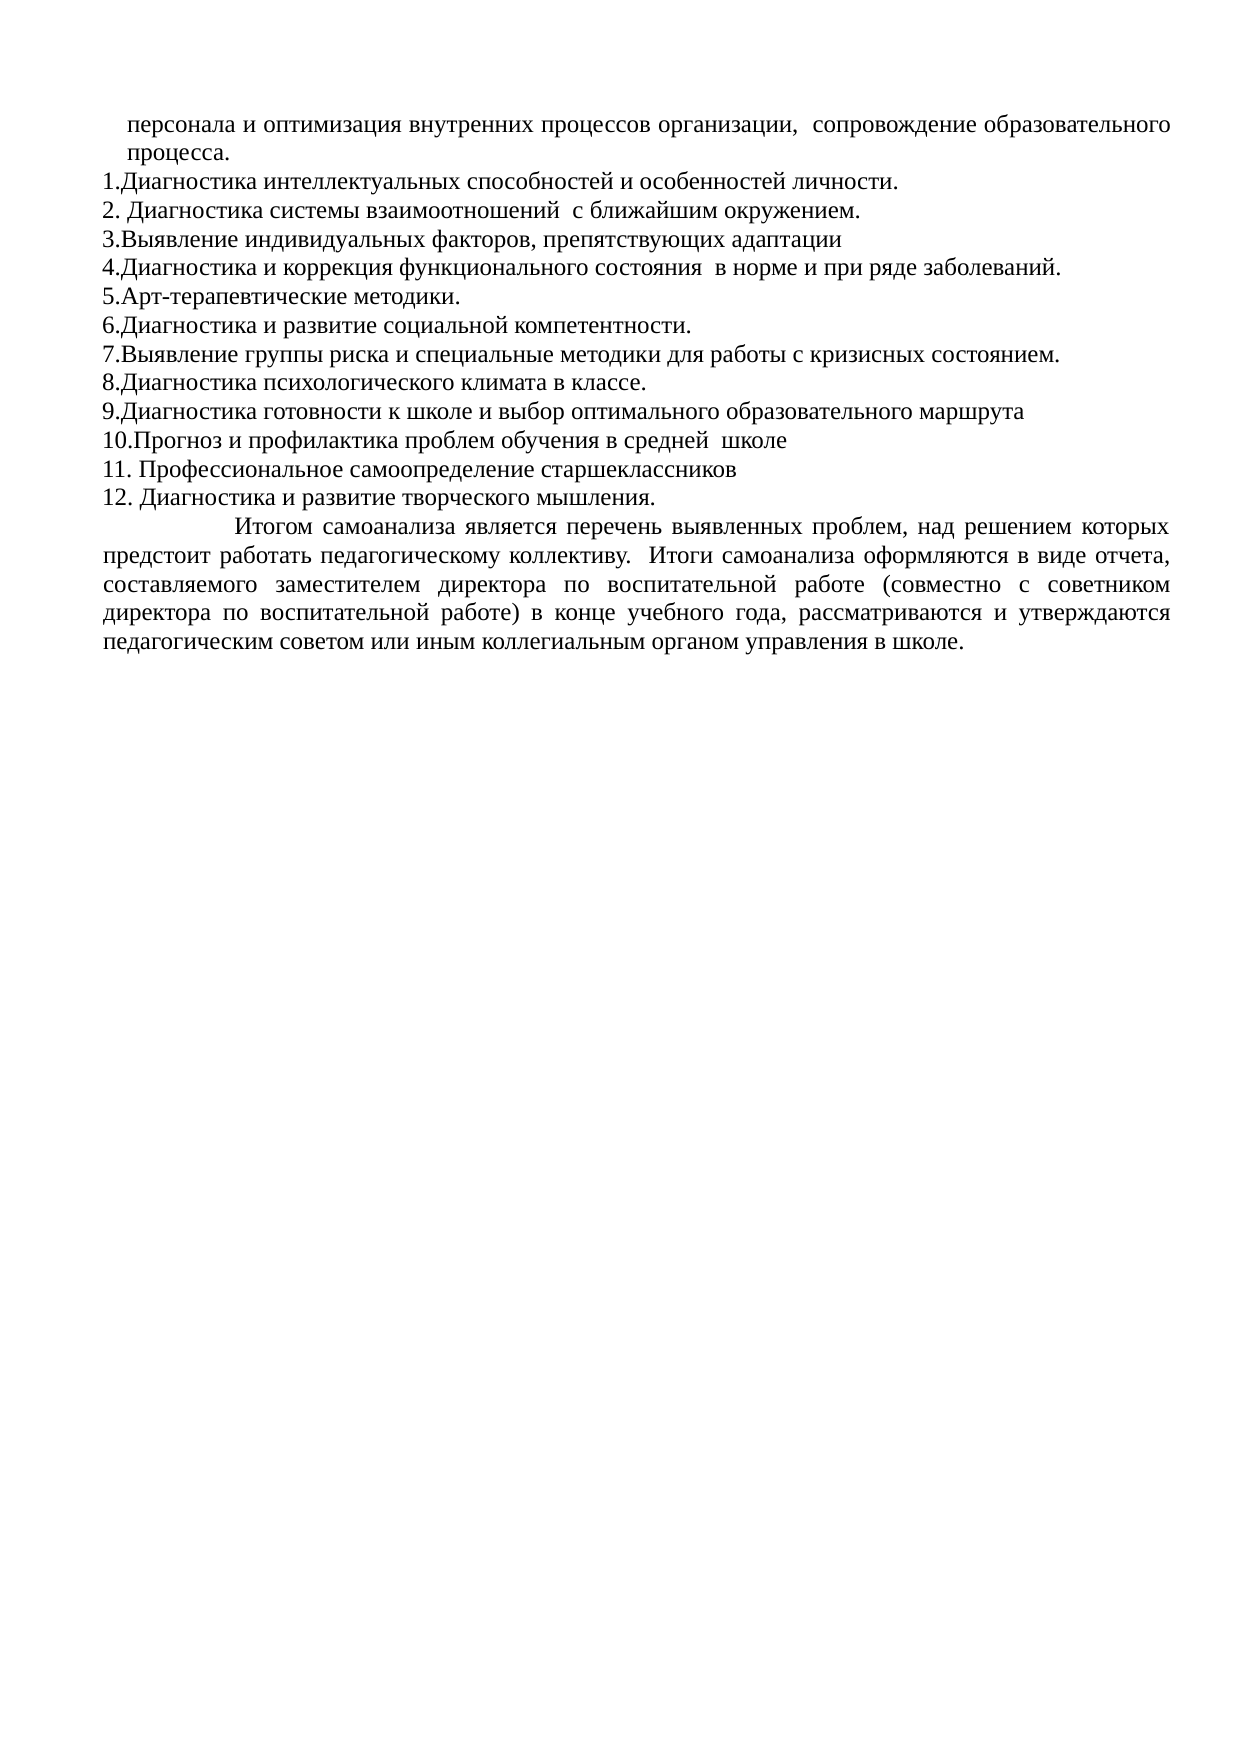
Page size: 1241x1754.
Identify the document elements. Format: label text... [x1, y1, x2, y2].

text 7.Выявление группы риска и специальные методики для работы с кризисных состоянием. [102, 339, 1172, 367]
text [127, 109, 1172, 166]
text Итогом самоанализа является перечень выявленных проблем, над решением которых предстоит работать педагогическому коллективу. Итоги самоанализа оформляются в виде отчета, составляемого заместителем директора по воспитательной работе (совместно с советником директора по воспитательной работе) в конце учебного года, рассматриваются и утверждаются педагогическим советом или иным коллегиальным органом управления в школе. [102, 511, 1172, 655]
text 1.Диагностика интеллектуальных способностей и особенностей личности. [102, 166, 1172, 195]
text 11. Профессиональное самоопределение старшеклассников [102, 454, 1172, 482]
text 8.Диагностика психологического климата в классе. [102, 367, 1172, 396]
text 2. Диагностика системы взаимоотношений с ближайшим окружением. [102, 195, 1172, 224]
text 12. Диагностика и развитие творческого мышления. [102, 482, 1172, 511]
text 10.Прогноз и профилактика проблем обучения в средней школе [102, 425, 1172, 454]
text 4.Диагностика и коррекция функционального состояния в норме и при ряде заболеваний. [102, 252, 1172, 281]
text 9.Диагностика готовности к школе и выбор оптимального образовательного маршрута [102, 396, 1172, 425]
text 6.Диагностика и развитие социальной компетентности. [102, 310, 1172, 339]
text 3.Выявление индивидуальных факторов, препятствующих адаптации [102, 224, 1172, 252]
text 5.Арт-терапевтические методики. [102, 281, 1172, 310]
